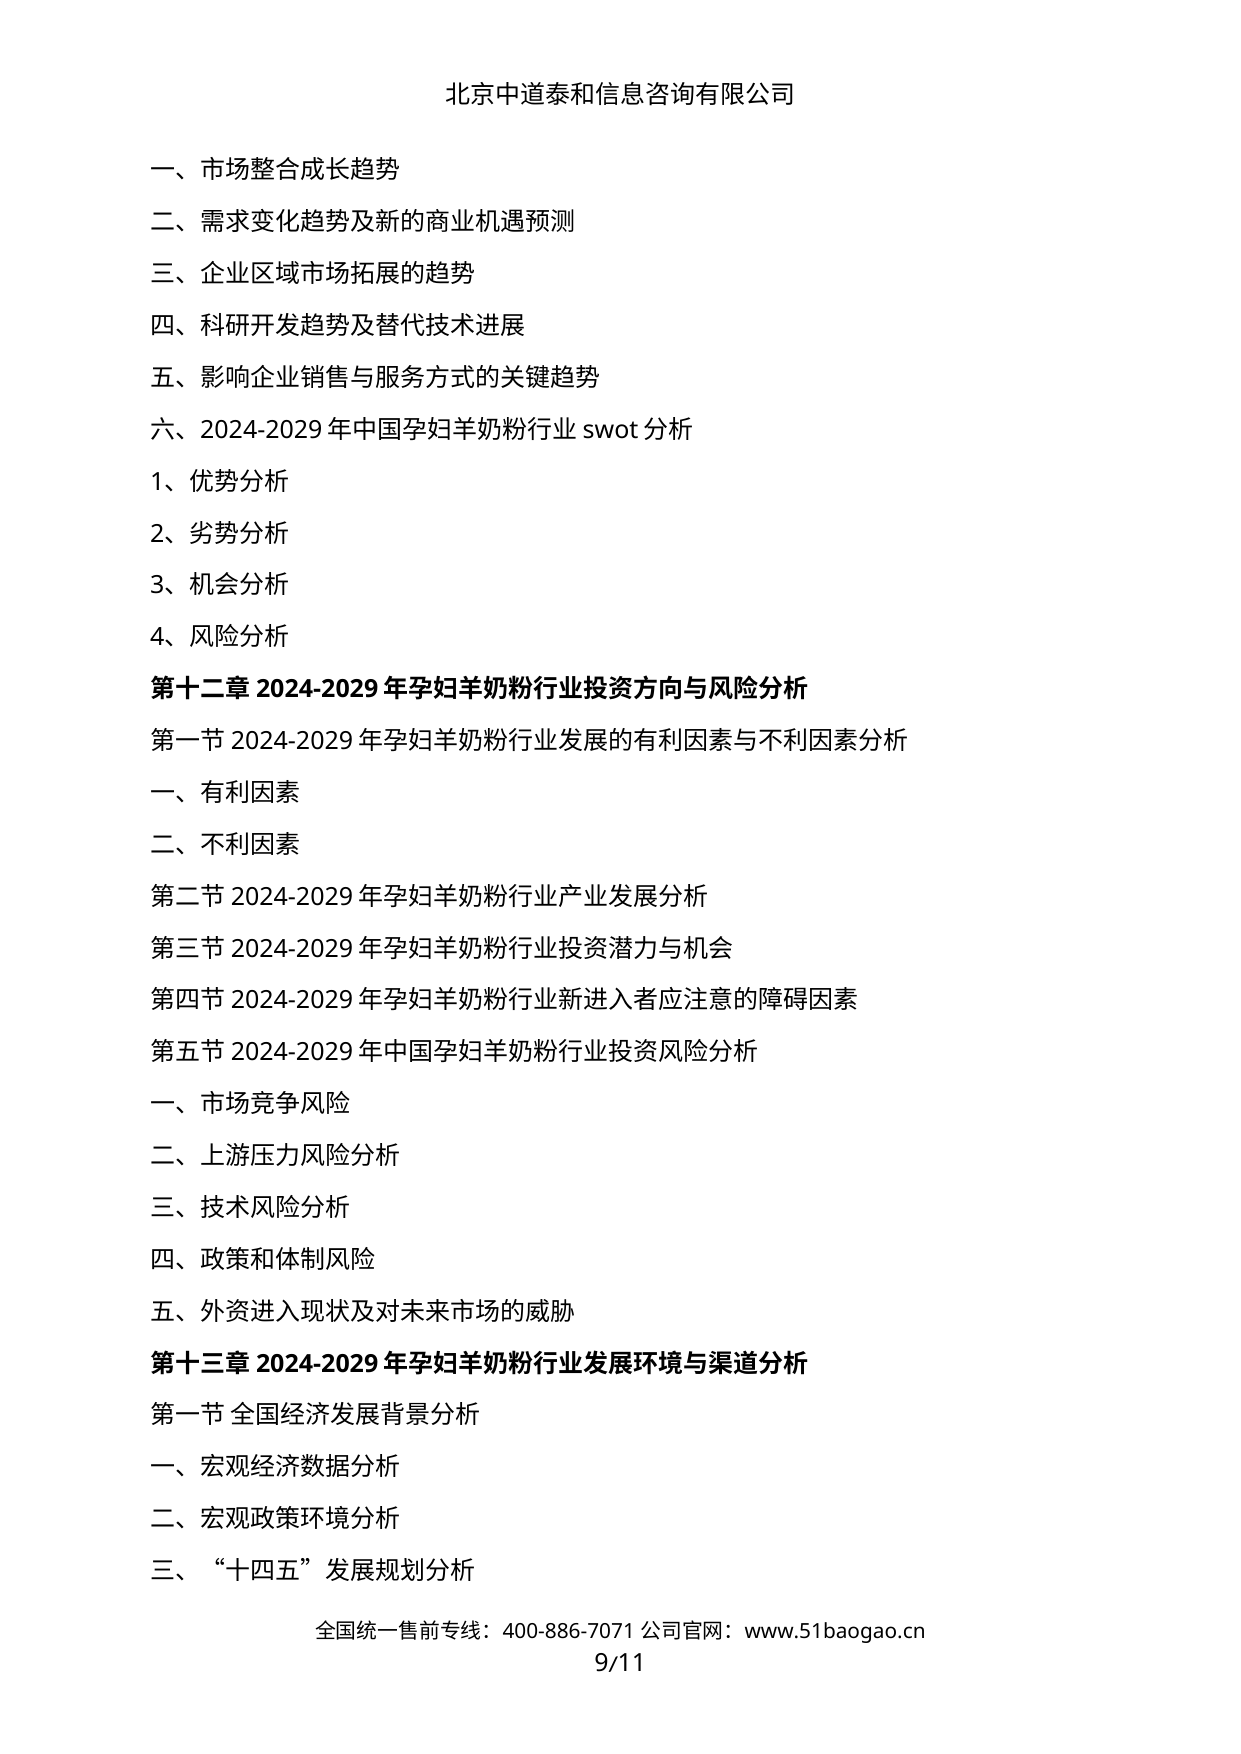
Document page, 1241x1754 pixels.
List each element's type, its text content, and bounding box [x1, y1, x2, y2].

text 第一节 全国经济发展背景分析 [150, 1395, 1090, 1431]
text 四、科研开发趋势及替代技术进展 [150, 306, 1090, 342]
text 三、企业区域市场拓展的趋势 [150, 254, 1090, 290]
text 第三节 2024-2029年孕妇羊奶粉行业投资潜力与机会 [150, 928, 1090, 964]
text 三、“十四五”发展规划分析 [150, 1551, 1090, 1587]
text 六、2024-2029年中国孕妇羊奶粉行业swot分析 [150, 409, 1090, 446]
text 一、市场整合成长趋势 [150, 150, 1090, 186]
text 第十三章 2024-2029年孕妇羊奶粉行业发展环境与渠道分析 [150, 1343, 1090, 1379]
text 1、优势分析 [150, 461, 1090, 497]
text 三、技术风险分析 [150, 1187, 1090, 1224]
text 2、劣势分析 [150, 513, 1090, 549]
text 四、政策和体制风险 [150, 1239, 1090, 1276]
text 第一节 2024-2029年孕妇羊奶粉行业发展的有利因素与不利因素分析 [150, 721, 1090, 757]
text 一、市场竞争风险 [150, 1084, 1090, 1120]
text 第四节 2024-2029年孕妇羊奶粉行业新进入者应注意的障碍因素 [150, 980, 1090, 1016]
text 二、宏观政策环境分析 [150, 1499, 1090, 1535]
text 3、机会分析 [150, 565, 1090, 601]
text 二、上游压力风险分析 [150, 1136, 1090, 1172]
text 4、风险分析 [150, 617, 1090, 653]
text 一、有利因素 [150, 772, 1090, 809]
text 第十二章 2024-2029年孕妇羊奶粉行业投资方向与风险分析 [150, 669, 1090, 705]
text 二、不利因素 [150, 824, 1090, 861]
text 二、需求变化趋势及新的商业机遇预测 [150, 202, 1090, 238]
text 一、宏观经济数据分析 [150, 1447, 1090, 1483]
text 五、外资进入现状及对未来市场的威胁 [150, 1291, 1090, 1327]
text 五、影响企业销售与服务方式的关键趋势 [150, 357, 1090, 394]
text 第二节 2024-2029年孕妇羊奶粉行业产业发展分析 [150, 876, 1090, 912]
text 第五节 2024-2029年中国孕妇羊奶粉行业投资风险分析 [150, 1032, 1090, 1068]
